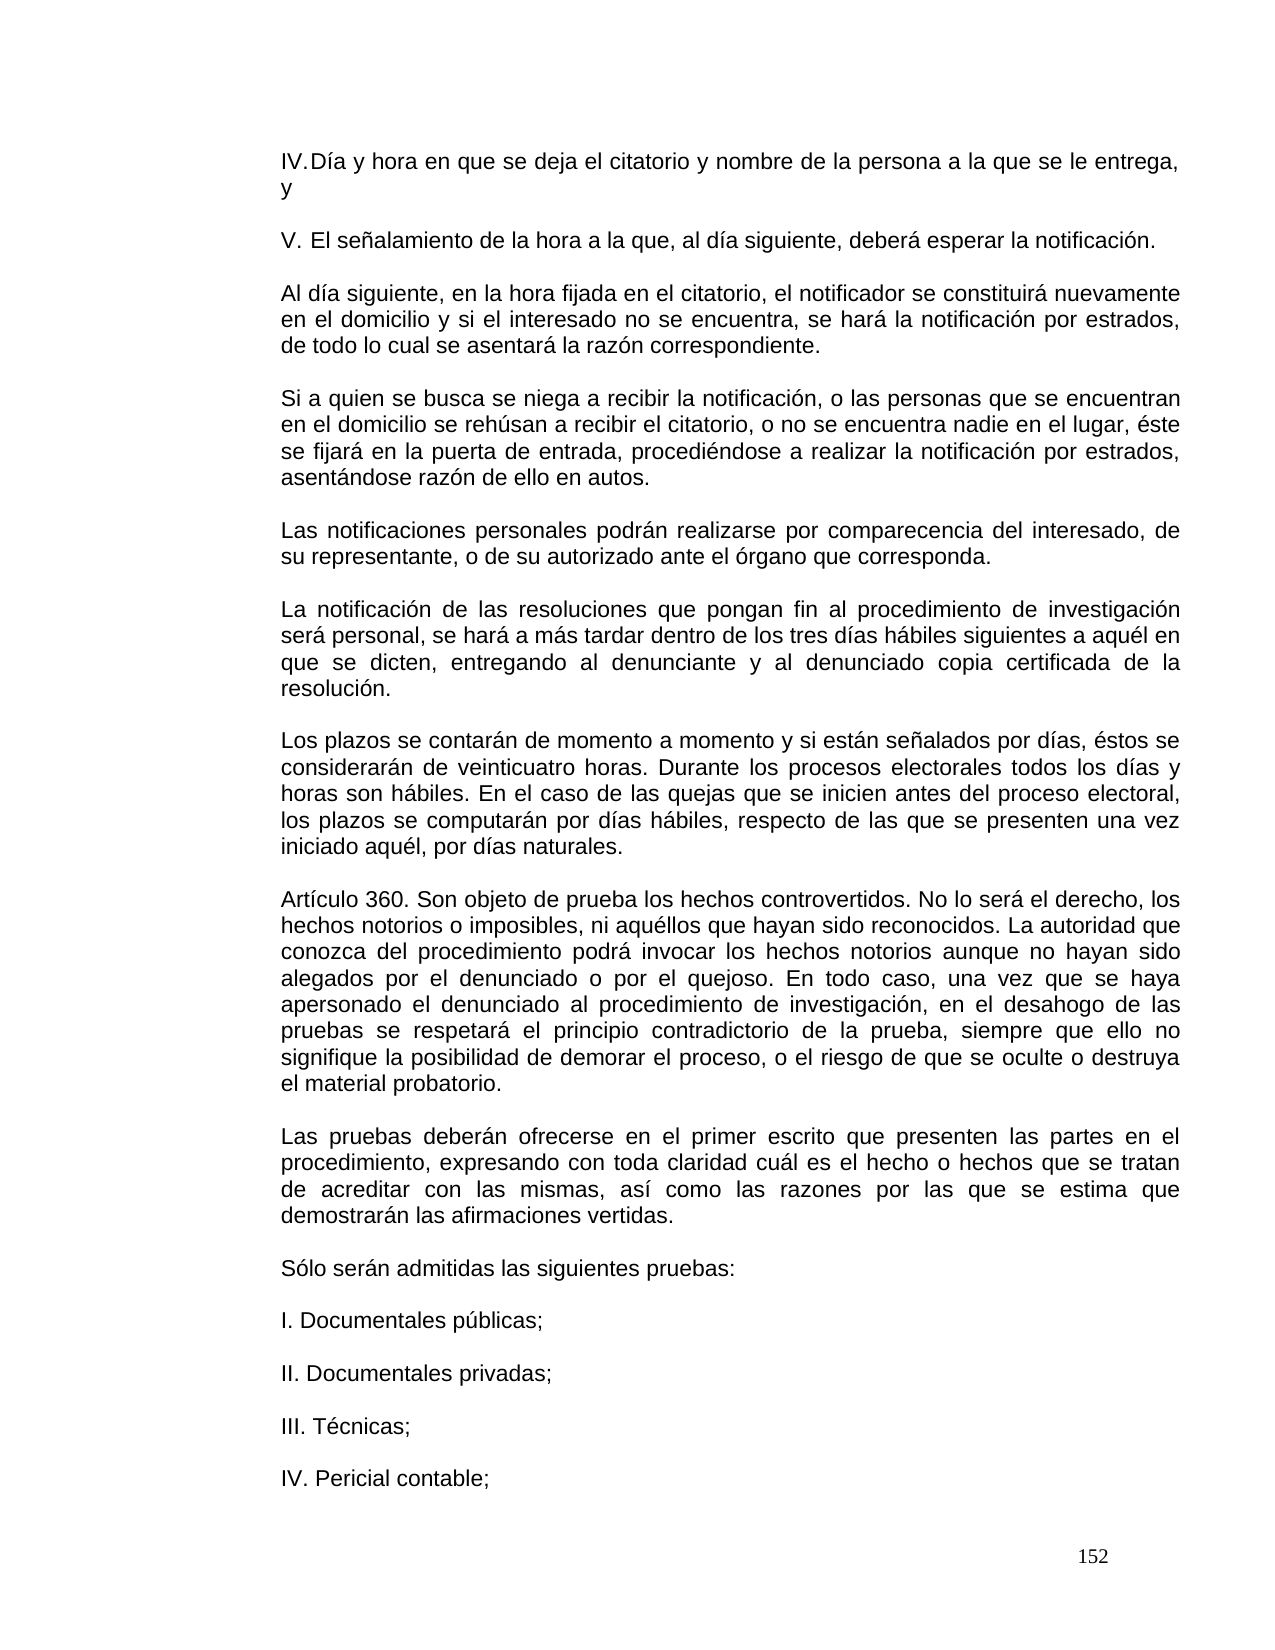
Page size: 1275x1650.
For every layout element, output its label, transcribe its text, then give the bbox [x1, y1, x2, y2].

list El señalamiento de la hora a la que, al día siguiente, deberá esperar la notificación. [281, 227, 1181, 253]
text Las notificaciones personales podrán realizarse por comparecencia del interesado, de su representante, o de su autorizado ante el órgano que corresponda. [281, 517, 1181, 569]
text Artículo 360. Son objeto de prueba los hechos controvertidos. No lo será el derecho, los hechos notorios o imposibles, ni aquéllos que hayan sido reconocidos. La autoridad que conozca del procedimiento podrá invocar los hechos notorios aunque no hayan sido alegados por el denunciado o por el quejoso. En todo caso, una vez que se haya apersonado el denunciado al procedimiento de investigación, en el desahogo de las pruebas se respetará el principio contradictorio de la prueba, siempre que ello no signifique la posibilidad de demorar el proceso, o el riesgo de que se oculte o destruya el material probatorio. [281, 886, 1181, 1096]
text III. Técnicas; [281, 1413, 1181, 1439]
list Día y hora en que se deja el citatorio y nombre de la persona a la que se le entrega, y [281, 148, 1181, 200]
text Las pruebas deberán ofrecerse en el primer escrito que presenten las partes en el procedimiento, expresando con toda claridad cuál es el hecho o hechos que se tratan de acreditar con las mismas, así como las razones por las que se estima que demostrarán las afirmaciones vertidas. [281, 1123, 1181, 1228]
text Al día siguiente, en la hora fijada en el citatorio, el notificador se constituirá nuevamente en el domicilio y si el interesado no se encuentra, se hará la notificación por estrados, de todo lo cual se asentará la razón correspondiente. [281, 279, 1181, 358]
text Los plazos se contarán de momento a momento y si están señalados por días, éstos se considerarán de veinticuatro horas. Durante los procesos electorales todos los días y horas son hábiles. En el caso de las quejas que se inicien antes del proceso electoral, los plazos se computarán por días hábiles, respecto de las que se presenten una vez iniciado aquél, por días naturales. [281, 727, 1181, 859]
text IV. Pericial contable; [281, 1465, 1181, 1492]
text Si a quien se busca se niega a recibir la notificación, o las personas que se encuentran en el domicilio se rehúsan a recibir el citatorio, o no se encuentra nadie en el lugar, éste se fijará en la puerta de entrada, procediéndose a realizar la notificación por estrados, asentándose razón de ello en autos. [281, 385, 1181, 490]
text La notificación de las resoluciones que pongan fin al procedimiento de investigación será personal, se hará a más tardar dentro de los tres días hábiles siguientes a aquél en que se dicten, entregando al denunciante y al denunciado copia certificada de la resolución. [281, 596, 1181, 701]
text II. Documentales privadas; [281, 1360, 1181, 1386]
text I. Documentales públicas; [281, 1307, 1181, 1334]
text Sólo serán admitidas las siguientes pruebas: [281, 1254, 1181, 1281]
